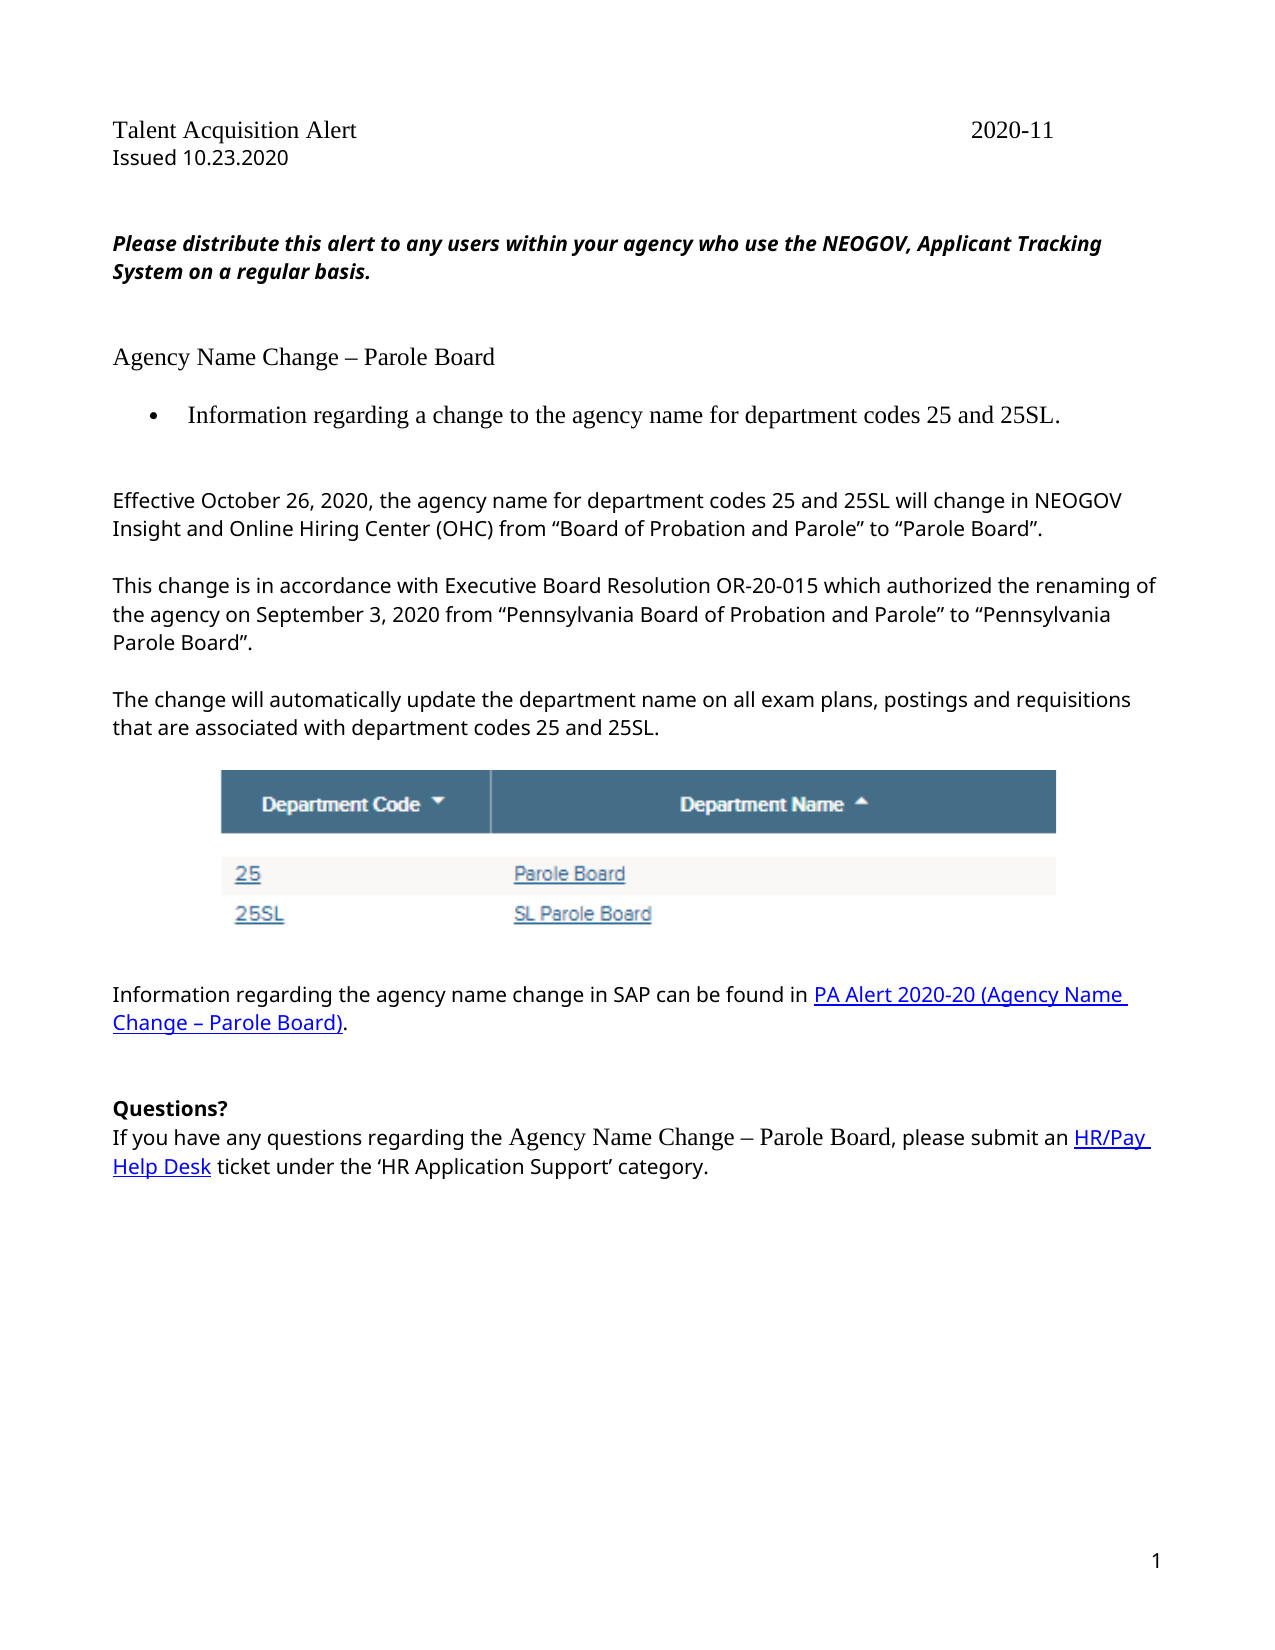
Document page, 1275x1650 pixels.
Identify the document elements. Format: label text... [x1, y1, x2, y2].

text Effective October 26, 2020, the agency name for department codes 25 and 25SL will change in NEOGOV Insight and Online Hiring Center (OHC) from “Board of Probation and Parole” to “Parole Board”. [112, 486, 1162, 543]
picture [218, 770, 1057, 952]
text This change is in accordance with Executive Board Resolution OR-20-015 which authorized the renaming of the agency on September 3, 2020 from “Pennsylvania Board of Probation and Parole” to “Pennsylvania Parole Board”. [112, 571, 1162, 657]
text The change will automatically update the department name on all exam plans, postings and requisitions that are associated with department codes 25 and 25SL. [112, 685, 1162, 742]
text Questions? If you have any questions regarding the , please submit an HR/Pay Help Desk ticket under the ‘HR Application Support’ category. [112, 1094, 1162, 1180]
text Information regarding the agency name change in SAP can be found in PA Alert 2020-20 (Agency Name Change – Parole Board). [112, 980, 1162, 1037]
text Please distribute this alert to any users within your agency who use the NEOGOV, Applicant Tracking System on a regular basis. [112, 229, 1162, 286]
